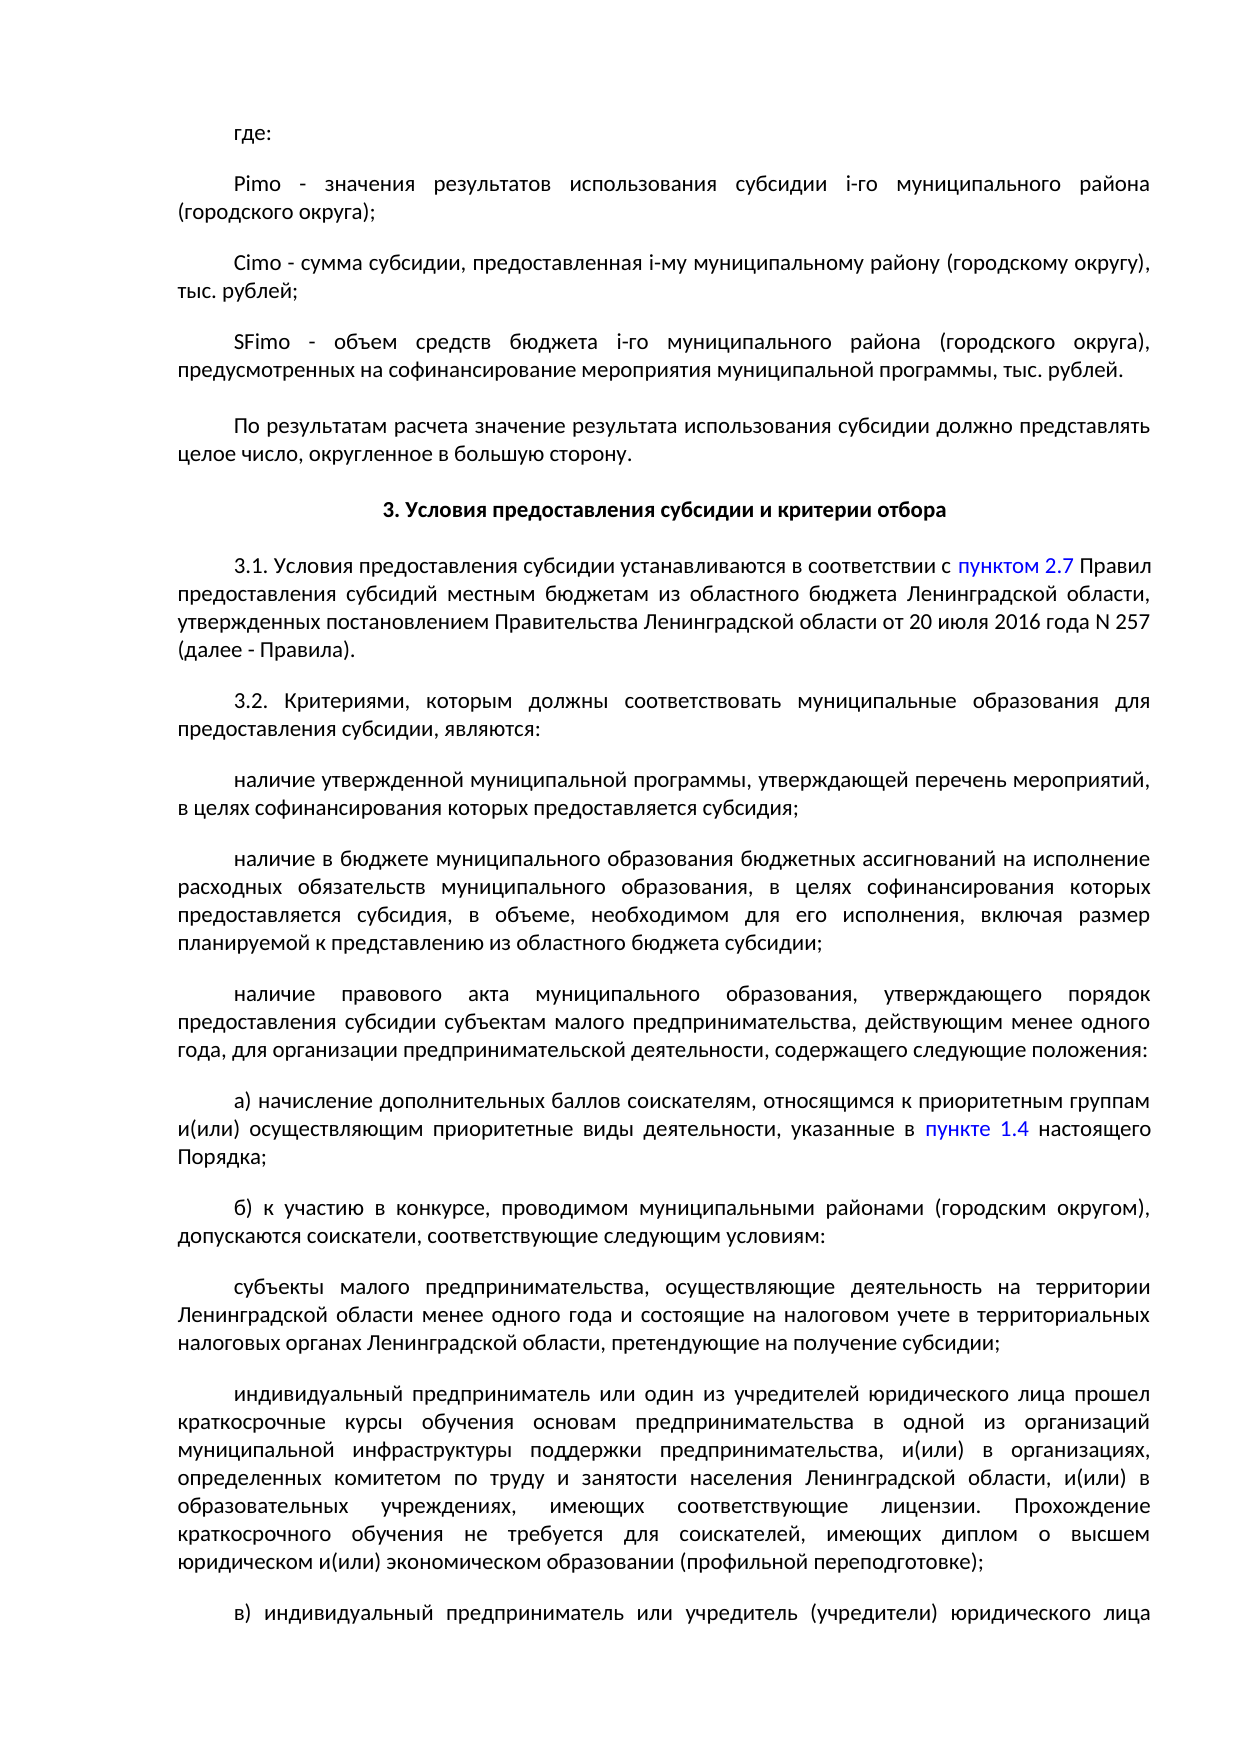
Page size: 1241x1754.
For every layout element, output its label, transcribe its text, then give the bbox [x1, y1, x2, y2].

text Cimo - сумма субсидии, предоставленная i-му муниципальному району (городскому округу), тыс. рублей; [177, 248, 1152, 304]
text индивидуальный предприниматель или один из учредителей юридического лица прошел краткосрочные курсы обучения основам предпринимательства в одной из организаций муниципальной инфраструктуры поддержки предпринимательства, и(или) в организациях, определенных комитетом по труду и занятости населения Ленинградской области, и(или) в образовательных учреждениях, имеющих соответствующие лицензии. Прохождение краткосрочного обучения не требуется для соискателей, имеющих диплом о высшем юридическом и(или) экономическом образовании (профильной переподготовке); [177, 1379, 1152, 1575]
text где: [177, 118, 1152, 146]
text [177, 1598, 1152, 1626]
text По результатам расчета значение результата использования субсидии должно представлять целое число, округленное в большую сторону. [177, 411, 1152, 467]
text Pimo - значения результатов использования субсидии i-го муниципального района (городского округа); [177, 169, 1152, 225]
text а) начисление дополнительных баллов соискателям, относящимся к приоритетным группам и(или) осуществляющим приоритетные виды деятельности, указанные в пункте 1.4 настоящего Порядка; [177, 1086, 1152, 1170]
text наличие утвержденной муниципальной программы, утверждающей перечень мероприятий, в целях софинансирования которых предоставляется субсидия; [177, 765, 1152, 821]
text наличие правового акта муниципального образования, утверждающего порядок предоставления субсидии субъектам малого предпринимательства, действующим менее одного года, для организации предпринимательской деятельности, содержащего следующие положения: [177, 979, 1152, 1063]
title 3. Условия предоставления субсидии и критерии отбора [177, 495, 1152, 523]
text SFimo - объем средств бюджета i-го муниципального района (городского округа), предусмотренных на софинансирование мероприятия муниципальной программы, тыс. рублей. [177, 327, 1152, 383]
text субъекты малого предпринимательства, осуществляющие деятельность на территории Ленинградской области менее одного года и состоящие на налоговом учете в территориальных налоговых органах Ленинградской области, претендующие на получение субсидии; [177, 1272, 1152, 1356]
text 3.2. Критериями, которым должны соответствовать муниципальные образования для предоставления субсидии, являются: [177, 686, 1152, 742]
text 3.1. Условия предоставления субсидии устанавливаются в соответствии с пунктом 2.7 Правил предоставления субсидий местным бюджетам из областного бюджета Ленинградской области, утвержденных постановлением Правительства Ленинградской области от 20 июля 2016 года N 257 (далее - Правила). [177, 551, 1152, 663]
text наличие в бюджете муниципального образования бюджетных ассигнований на исполнение расходных обязательств муниципального образования, в целях софинансирования которых предоставляется субсидия, в объеме, необходимом для его исполнения, включая размер планируемой к представлению из областного бюджета субсидии; [177, 844, 1152, 956]
text б) к участию в конкурсе, проводимом муниципальными районами (городским округом), допускаются соискатели, соответствующие следующим условиям: [177, 1193, 1152, 1249]
